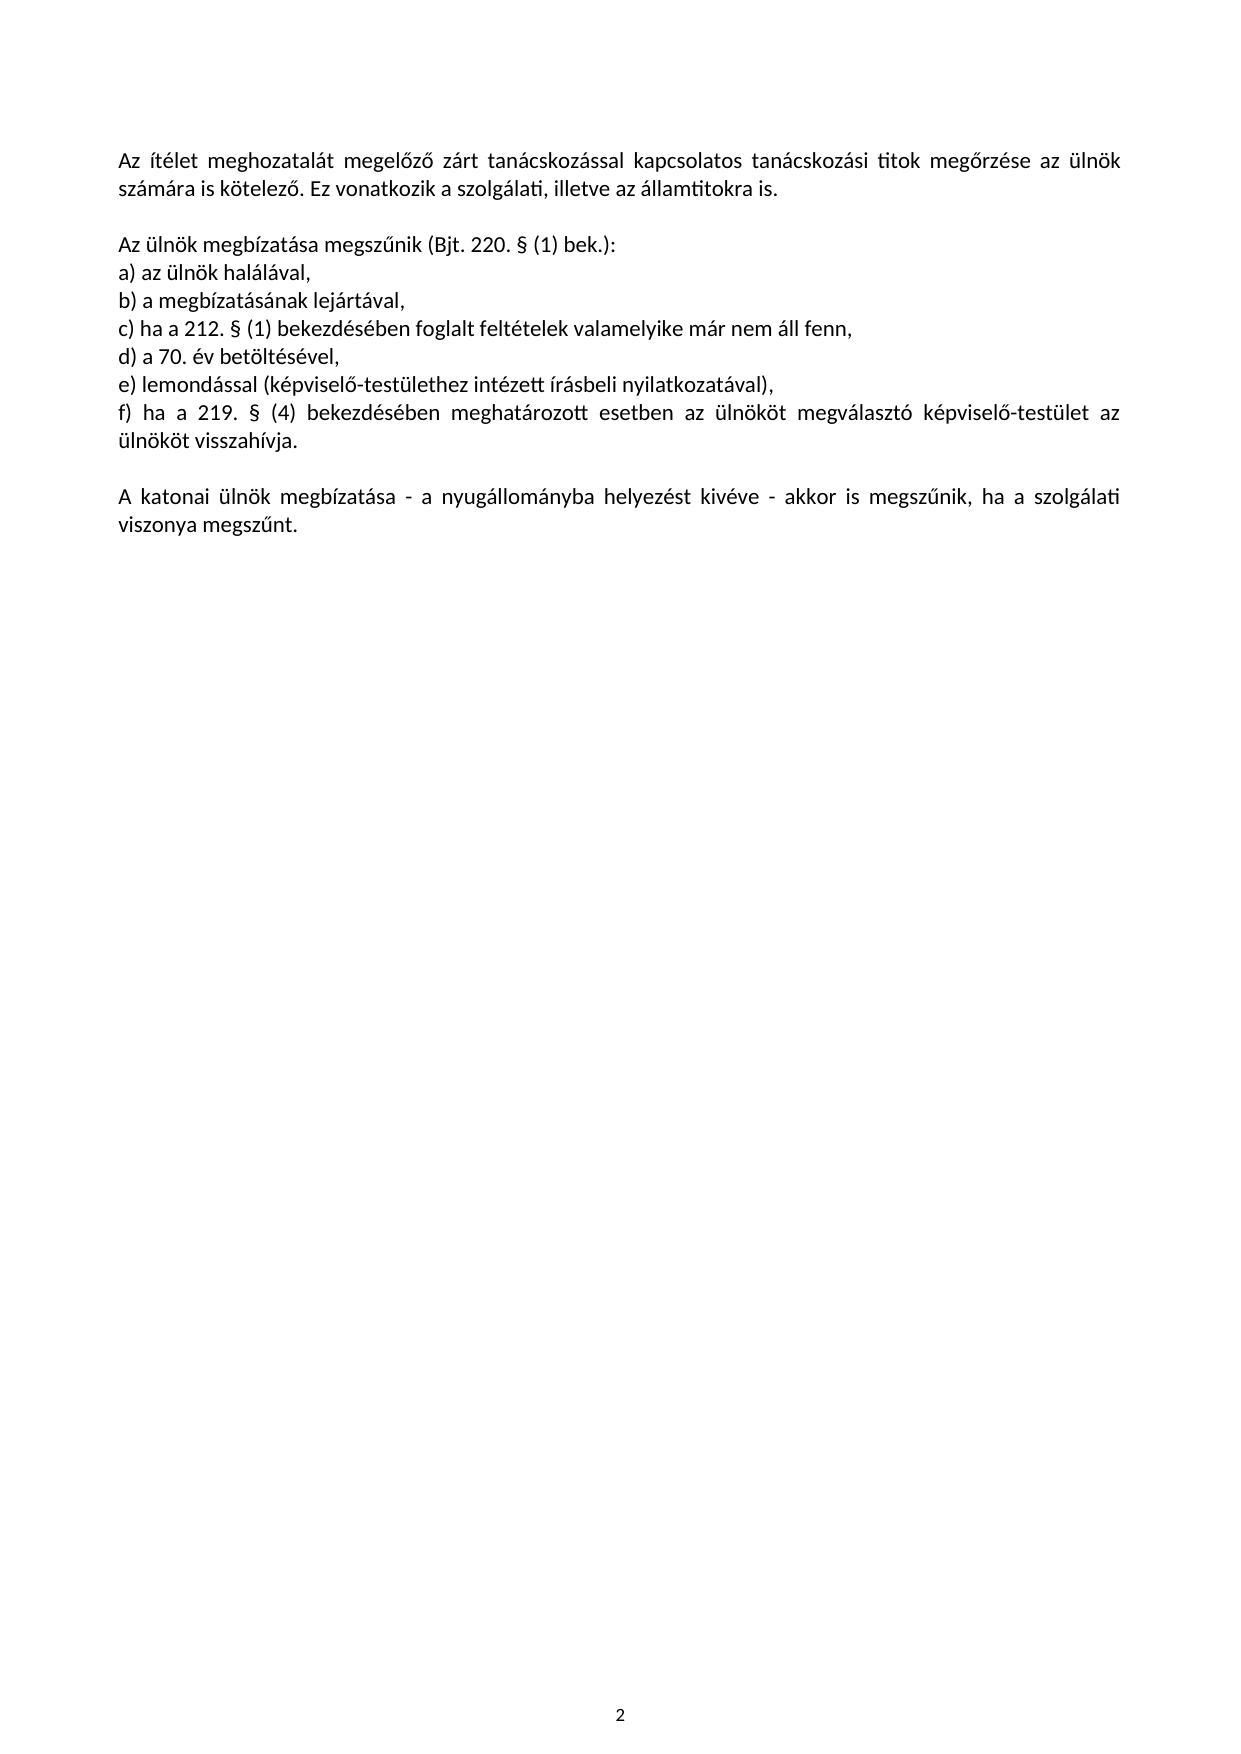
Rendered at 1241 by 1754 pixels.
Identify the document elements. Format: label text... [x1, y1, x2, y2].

text e) lemondással (képviselő-testülethez intézett írásbeli nyilatkozatával), [118, 370, 1122, 398]
text a) az ülnök halálával, [118, 258, 1122, 286]
text c) ha a 212. § (1) bekezdésében foglalt feltételek valamelyike már nem áll fenn, [118, 314, 1122, 342]
text d) a 70. év betöltésével, [118, 342, 1122, 370]
text A katonai ülnök megbízatása - a nyugállományba helyezést kivéve - akkor is megszűnik, ha a szolgálati viszonya megszűnt. [118, 482, 1122, 538]
text Az ülnök megbízatása megszűnik (Bjt. 220. § (1) bek.): [118, 230, 1122, 258]
text Az ítélet meghozatalát megelőző zárt tanácskozással kapcsolatos tanácskozási titok megőrzése az ülnök számára is kötelező. Ez vonatkozik a szolgálati, illetve az államtitokra is. [118, 146, 1122, 202]
text f) ha a 219. § (4) bekezdésében meghatározott esetben az ülnököt megválasztó képviselő-testület az ülnököt visszahívja. [118, 398, 1122, 454]
text b) a megbízatásának lejártával, [118, 286, 1122, 314]
